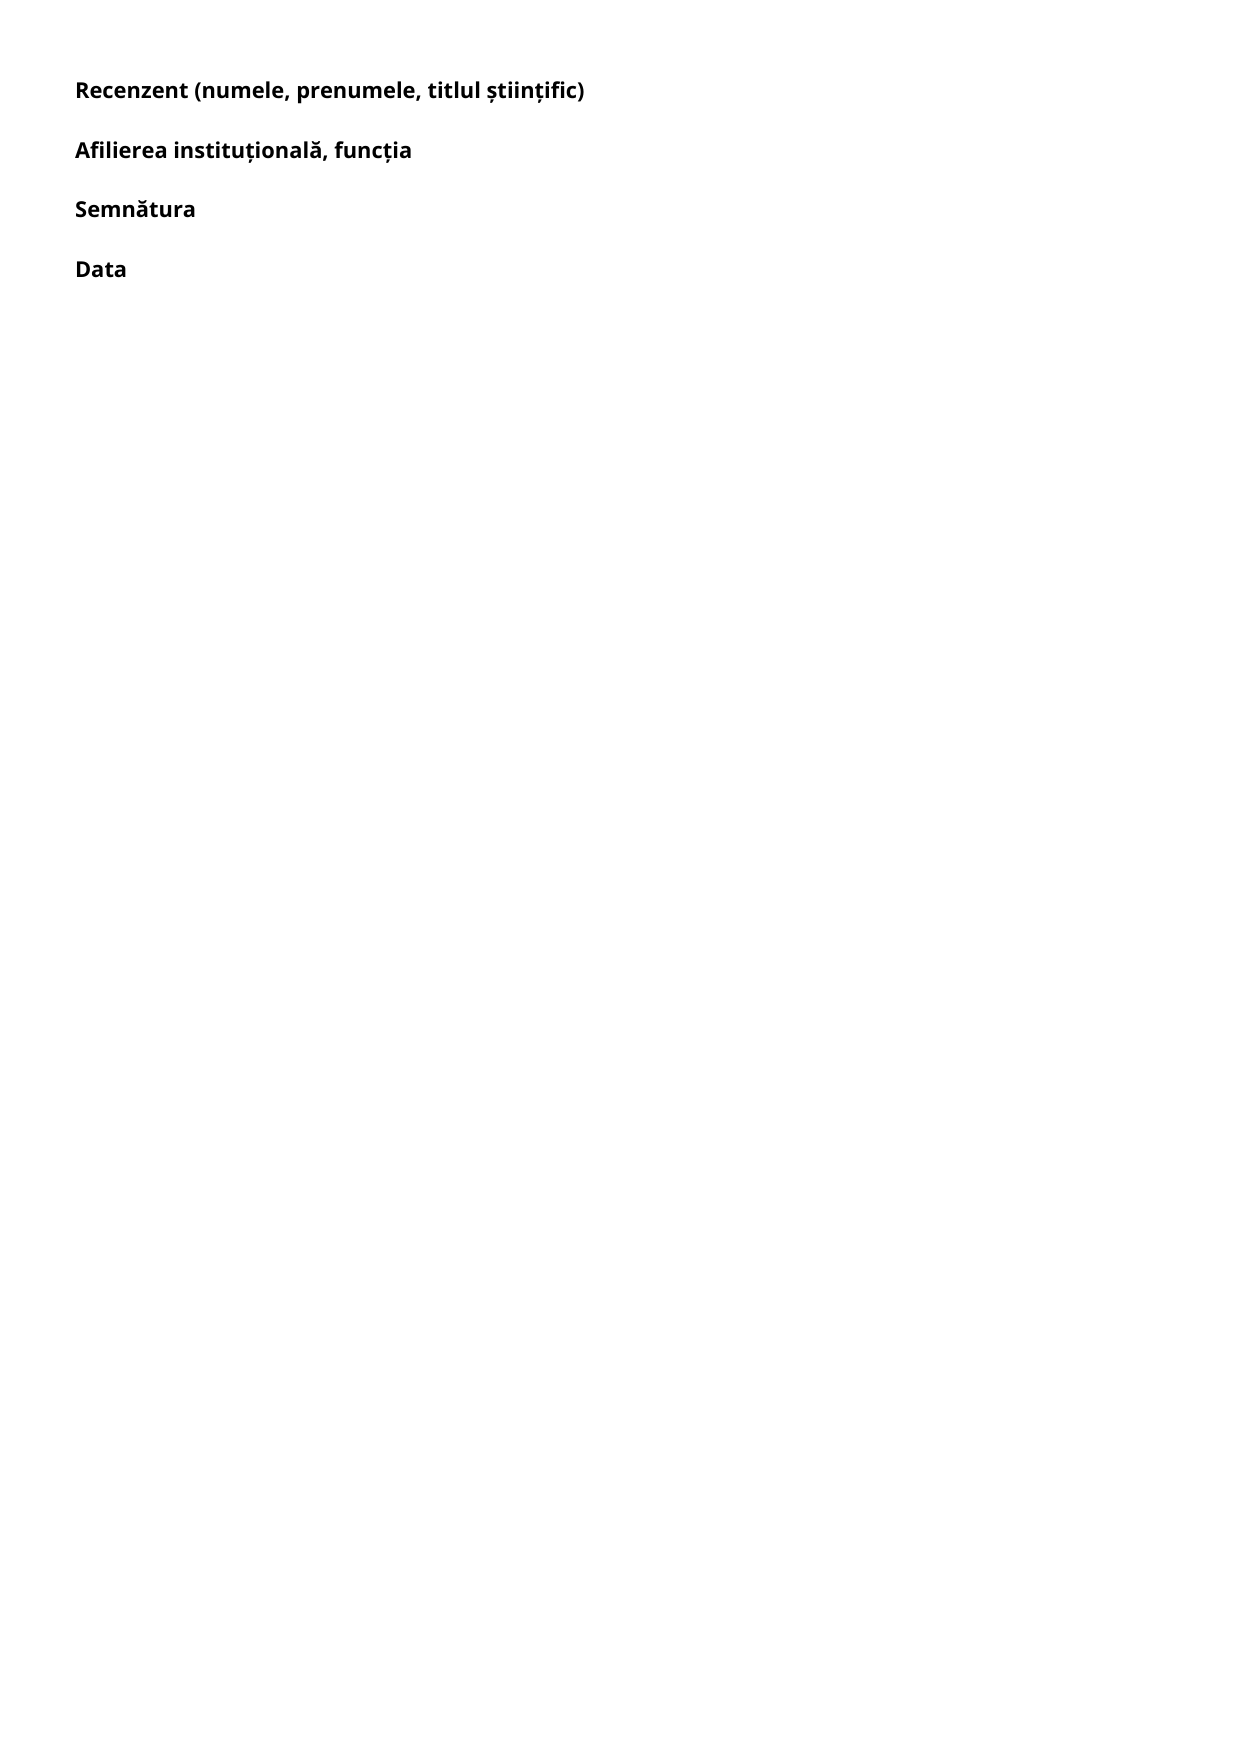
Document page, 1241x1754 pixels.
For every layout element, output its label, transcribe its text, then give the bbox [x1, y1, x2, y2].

text Afilierea instituțională, funcția [75, 134, 1165, 164]
text Semnătura [75, 194, 1165, 224]
text Data [75, 254, 1165, 283]
text Recenzent (numele, prenumele, titlul științific) [75, 75, 1165, 105]
